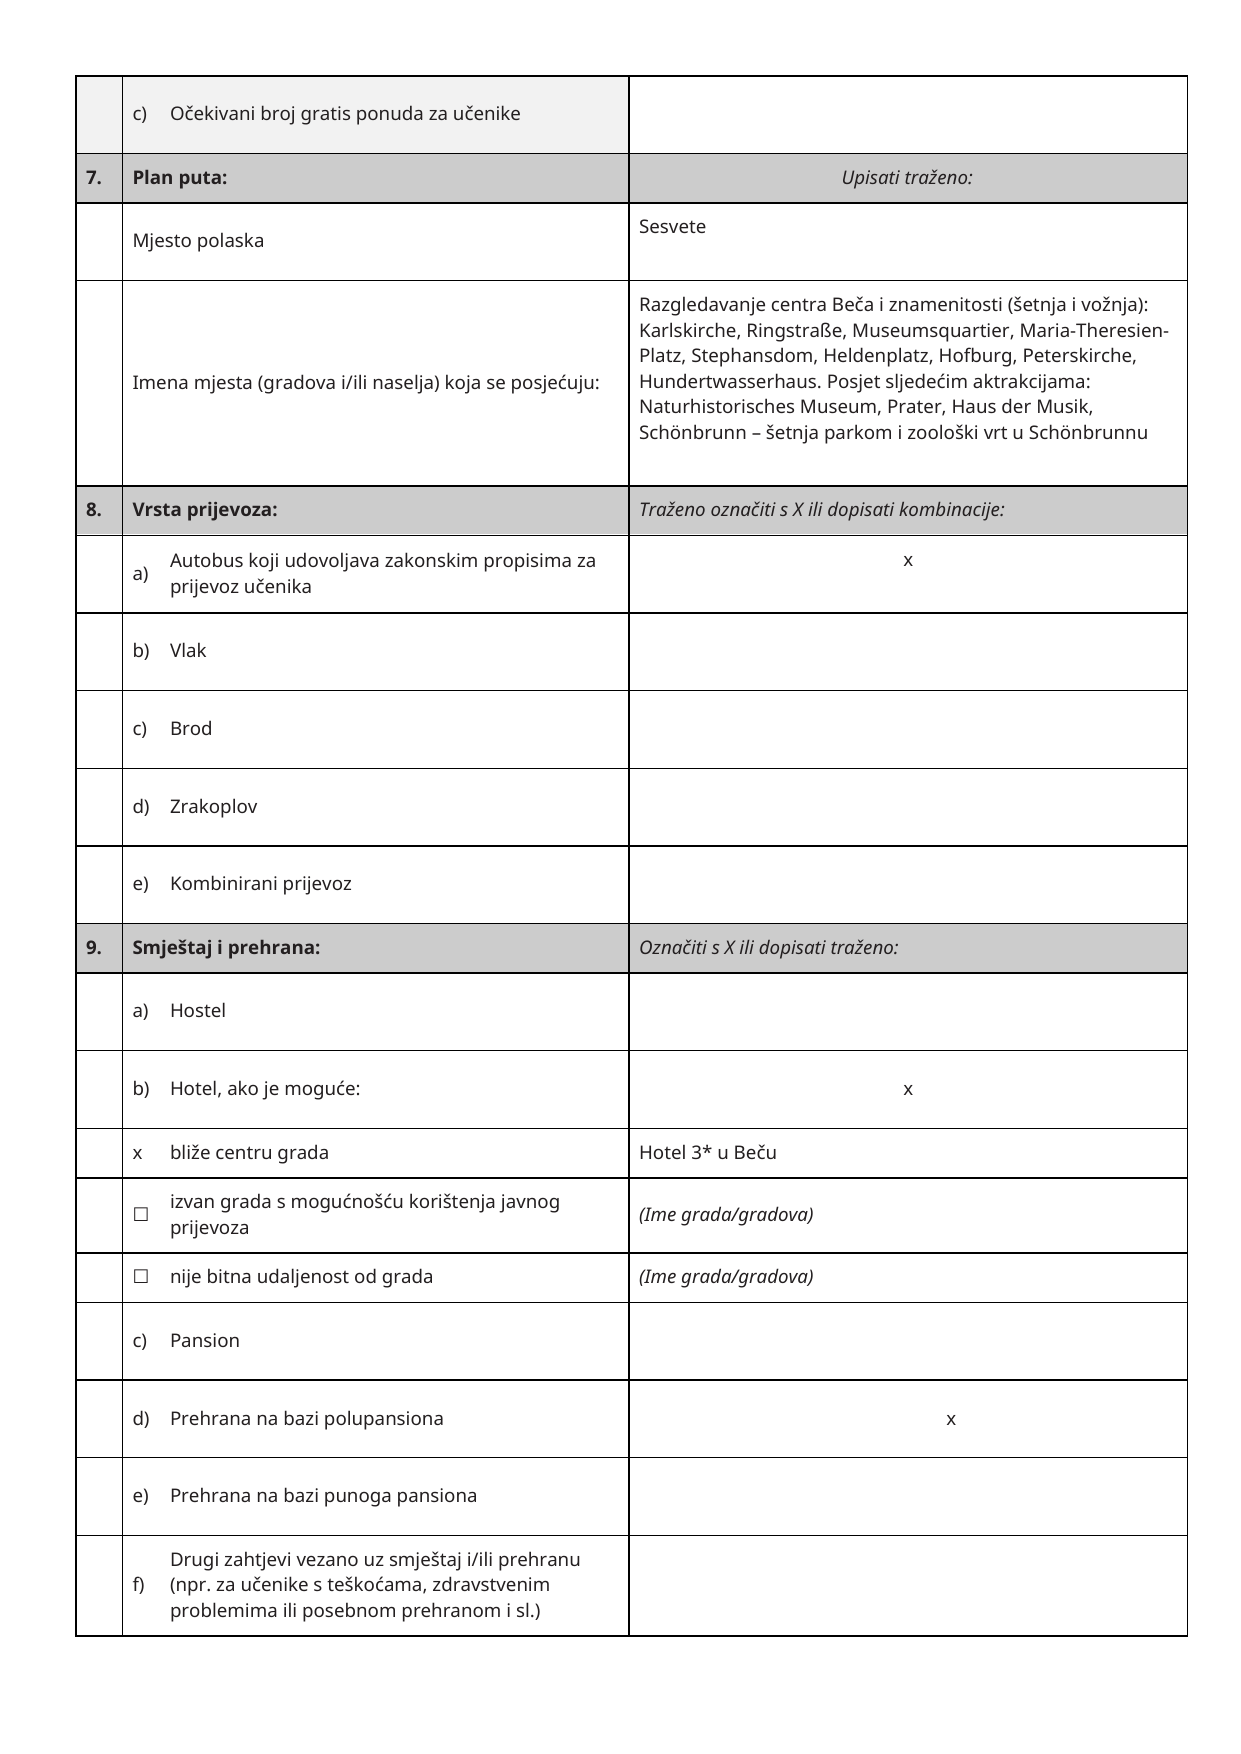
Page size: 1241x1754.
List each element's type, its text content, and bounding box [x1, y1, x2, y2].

table_cell Drugi zahtjevi vezano uz smještaj i/ili prehranu (npr. za učenike s teškoćama, zdravstvenim problemima ili posebnom prehranom i sl.) [160, 1536, 628, 1635]
table_cell Mjesto polaska [123, 204, 628, 280]
table_cell d) [123, 1381, 160, 1457]
table_cell f) [123, 1536, 160, 1635]
table_cell Vlak [160, 614, 628, 690]
table_cell [630, 769, 1187, 845]
table_cell Sesvete [630, 204, 1187, 280]
table_cell [77, 691, 122, 767]
table_cell x [123, 1129, 160, 1177]
table_cell [77, 1254, 122, 1302]
table_cell bliže centru grada [160, 1129, 628, 1177]
table_cell e) [123, 1458, 160, 1534]
table_cell izvan grada s mogućnošću korištenja javnog prijevoza [160, 1179, 628, 1252]
table_cell [77, 1051, 122, 1127]
table_cell c) [123, 77, 160, 153]
table_cell [77, 536, 122, 612]
table_cell x [630, 536, 1187, 612]
table_cell Hostel [160, 974, 628, 1050]
table_cell [77, 1381, 122, 1457]
table_cell [77, 614, 122, 690]
table_cell Traženo označiti s X ili dopisati kombinacije: [630, 487, 1187, 534]
table_cell [630, 1536, 1187, 1635]
table_cell c) [123, 1303, 160, 1379]
table_cell [77, 974, 122, 1050]
table_cell Prehrana na bazi polupansiona [160, 1381, 628, 1457]
table_cell [77, 77, 122, 153]
table_cell a) [123, 536, 160, 612]
table_cell 7. [77, 154, 122, 202]
table_cell [77, 769, 122, 845]
table_cell Hotel 3* u Beču [630, 1129, 1187, 1177]
table_cell nije bitna udaljenost od grada [160, 1254, 628, 1302]
table_cell [630, 77, 1187, 153]
table_cell Smještaj i prehrana: [123, 924, 628, 972]
table_cell Vrsta prijevoza: [123, 487, 628, 534]
table_cell ☐ [123, 1254, 160, 1302]
table_cell Razgledavanje centra Beča i znamenitosti (šetnja i vožnja): Karlskirche, Ringstraße, Museumsquartier, Maria-Theresien-Platz, Stephansdom, Heldenplatz, Hofburg, Peterskirche, Hundertwasserhaus. Posjet sljedećim aktrakcijama: Naturhistorisches Museum, Prater, Haus der Musik, Schönbrunn – šetnja parkom i zoološki vrt u Schönbrunnu [630, 281, 1187, 485]
table_cell [77, 1536, 122, 1635]
table_cell c) [123, 691, 160, 767]
table_cell Imena mjesta (gradova i/ili naselja) koja se posjećuju: [123, 281, 628, 485]
table_cell Očekivani broj gratis ponuda za učenike [160, 77, 628, 153]
table_cell Prehrana na bazi punoga pansiona [160, 1458, 628, 1534]
table_cell [630, 1458, 1187, 1534]
table_cell Hotel, ako je moguće: [160, 1051, 628, 1127]
table_cell x [630, 1051, 1187, 1127]
table_cell [77, 1179, 122, 1252]
table_cell ☐ [123, 1179, 160, 1252]
table_cell 9. [77, 924, 122, 972]
table_cell [77, 281, 122, 485]
table_cell Brod [160, 691, 628, 767]
table_cell b) [123, 1051, 160, 1127]
table_cell (Ime grada/gradova) [630, 1254, 1187, 1302]
table_cell e) [123, 847, 160, 923]
table_cell [630, 1303, 1187, 1379]
table_cell [77, 847, 122, 923]
table_cell Označiti s X ili dopisati traženo: [630, 924, 1187, 972]
table_cell [77, 1129, 122, 1177]
table_cell [77, 1303, 122, 1379]
table_cell [630, 691, 1187, 767]
table_cell Pansion [160, 1303, 628, 1379]
table_cell [630, 614, 1187, 690]
table_cell Plan puta: [123, 154, 628, 202]
table_cell [77, 204, 122, 280]
table_cell [77, 1458, 122, 1534]
table_cell a) [123, 974, 160, 1050]
table_cell Upisati traženo: [630, 154, 1187, 202]
table_cell [630, 847, 1187, 923]
table_cell [630, 974, 1187, 1050]
table_cell 8. [77, 487, 122, 534]
table_cell d) [123, 769, 160, 845]
table_cell x [630, 1381, 1187, 1457]
table_cell Zrakoplov [160, 769, 628, 845]
table_cell Kombinirani prijevoz [160, 847, 628, 923]
table_cell Autobus koji udovoljava zakonskim propisima za prijevoz učenika [160, 536, 628, 612]
table_cell b) [123, 614, 160, 690]
table_cell (Ime grada/gradova) [630, 1179, 1187, 1252]
